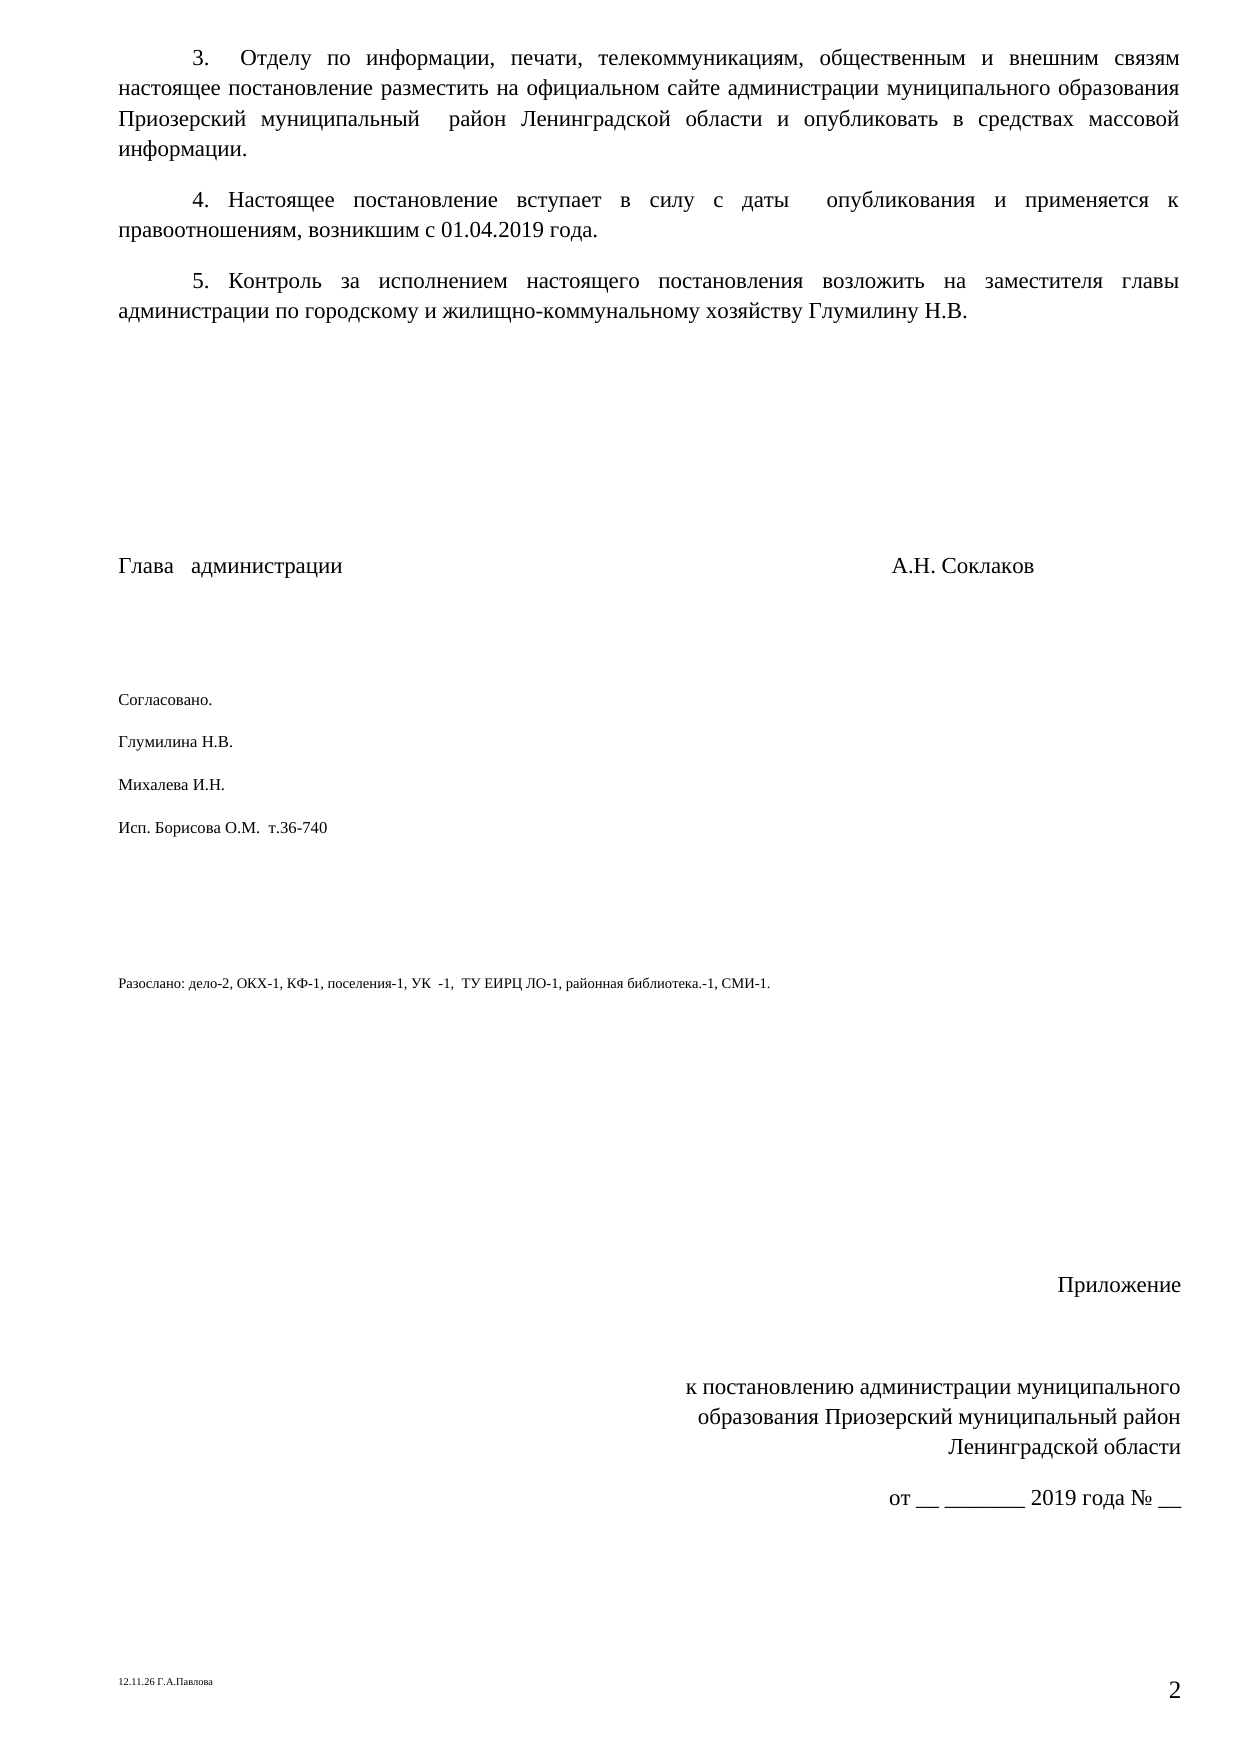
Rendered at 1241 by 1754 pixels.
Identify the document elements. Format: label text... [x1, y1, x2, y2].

text Разослано: дело-2, ОКХ-1, КФ-1, поселения-1, УК -1, ТУ ЕИРЦ ЛО-1, районная библиотека.-1, СМИ-1. [118, 975, 1181, 992]
text Глава администрации А.Н. Соклаков [118, 553, 1181, 579]
text 4. Настоящее постановление вступает в силу с даты опубликования и применяется к правоотношениям, возникшим с 01.04.2019 года. [118, 186, 1181, 242]
text 5. Контроль за исполнением настоящего постановления возложить на заместителя главы администрации по городскому и жилищно-коммунальному хозяйству Глумилину Н.В. [118, 267, 1181, 324]
text Согласовано. [118, 689, 1181, 708]
text Михалева И.Н. [118, 775, 1181, 794]
text Исп. Борисова О.М. т.36-740 [118, 818, 1181, 837]
text Глумилина Н.В. [118, 732, 1181, 751]
text к постановлению администрации муниципального образования Приозерский муниципальный район Ленинградской области [679, 1373, 1181, 1459]
text 3. Отделу по информации, печати, телекоммуникациям, общественным и внешним связям настоящее постановление разместить на официальном сайте администрации муниципального образования Приозерский муниципальный район Ленинградской области и опубликовать в средствах массовой информации. [118, 44, 1181, 161]
text от __ _______ 2019 года № __ [679, 1484, 1181, 1511]
text Приложение [118, 1271, 1181, 1297]
